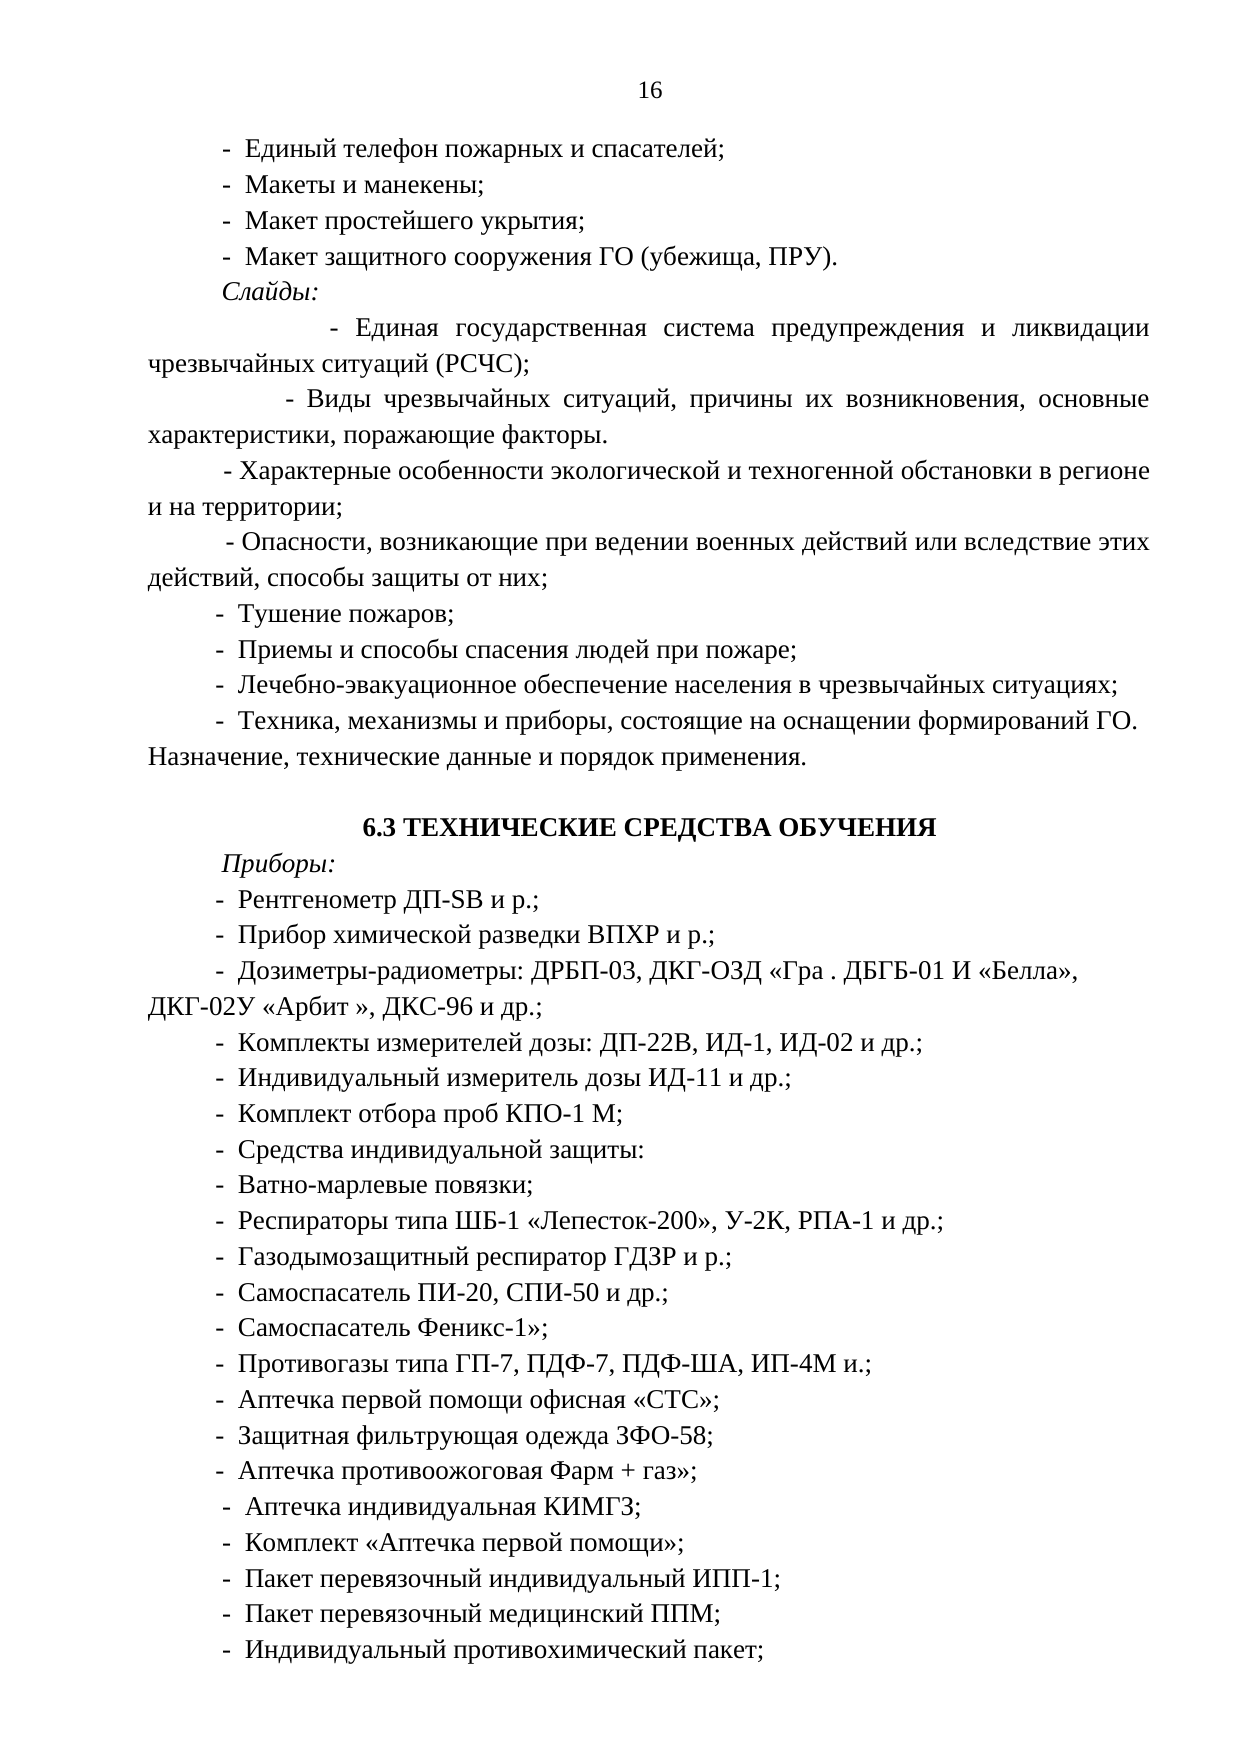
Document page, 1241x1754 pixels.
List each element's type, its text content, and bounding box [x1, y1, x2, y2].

text - Лечебно-эвакуационное обеспечение населения в чрезвычайных ситуациях; [148, 668, 1152, 699]
text - Ватно-марлевые повязки; [148, 1169, 1152, 1200]
text - Аптечка первой помощи офисная «СТС»; [148, 1383, 1152, 1414]
text - Респираторы типа ШБ-1 «Лепесток-200», У-2К, РПА-1 и др.; [148, 1204, 1152, 1236]
text - Средства индивидуальной защиты: [148, 1133, 1152, 1164]
text Назначение, технические данные и порядок применения. [148, 740, 1152, 771]
text 6.3 ТЕХНИЧЕСКИЕ СРЕДСТВА ОБУЧЕНИЯ [148, 811, 1152, 842]
text - Макет защитного сооружения ГО (убежища, ПРУ). [148, 240, 1152, 271]
text - Газодымозащитный респиратор ГДЗР и р.; [148, 1240, 1152, 1271]
text - Комплекты измерителей дозы: ДП-22В, ИД-1, ИД-02 и др.; [148, 1026, 1152, 1057]
text - Рентгенометр ДП-SВ и р.; [148, 883, 1152, 914]
text - Прибор химической разведки ВПХР и р.; [148, 918, 1152, 950]
text - Макет простейшего укрытия; [148, 204, 1152, 235]
text - Индивидуальный измеритель дозы ИД-11 и др.; [148, 1061, 1152, 1093]
text Слайды: [148, 275, 1152, 307]
text - Техника, механизмы и приборы, состоящие на оснащении формирований ГО. [148, 704, 1152, 735]
text - Индивидуальный противохимический пакет; [148, 1633, 1152, 1664]
text - Дозиметры-радиометры: ДРБП-03, ДКГ-ОЗД «Гра . ДБГБ-01 И «Белла», ДКГ-02У «Арбит », ДКС-96 и др.; [148, 954, 1152, 1021]
text - Противогазы типа ГП-7, ПДФ-7, ПДФ-ША, ИП-4М и.; [148, 1347, 1152, 1378]
text - Единая государственная система предупреждения и ликвидации чрезвычайных ситуаций (РСЧС); [148, 311, 1152, 378]
text - Пакет перевязочный индивидуальный ИПП-1; [148, 1562, 1152, 1593]
text - Тушение пожаров; [148, 597, 1152, 628]
text - Защитная фильтрующая одежда ЗФО-58; [148, 1419, 1152, 1450]
text - Аптечка противоожоговая Фарм + газ»; [148, 1454, 1152, 1486]
text - Самоспасатель ПИ-20, СПИ-50 и др.; [148, 1276, 1152, 1307]
text Приборы: [148, 847, 1152, 878]
text - Комплект «Аптечка первой помощи»; [148, 1526, 1152, 1557]
text - Пакет перевязочный медицинский ППМ; [148, 1597, 1152, 1628]
text - Единый телефон пожарных и спасателей; [148, 132, 1152, 164]
text - Макеты и манекены; [148, 168, 1152, 199]
text - Приемы и способы спасения людей при пожаре; [148, 633, 1152, 664]
text - Виды чрезвычайных ситуаций, причины их возникновения, основные характеристики, поражающие факторы. [148, 383, 1152, 449]
text - Самоспасатель Феникс-1»; [148, 1312, 1152, 1343]
text - Комплект отбора проб КПО-1 М; [148, 1097, 1152, 1128]
text - Аптечка индивидуальная КИМГЗ; [148, 1490, 1152, 1521]
text - Опасности, возникающие при ведении военных действий или вследствие этих действий, способы защиты от них; [148, 526, 1152, 592]
text - Характерные особенности экологической и техногенной обстановки в регионе и на территории; [148, 454, 1152, 521]
